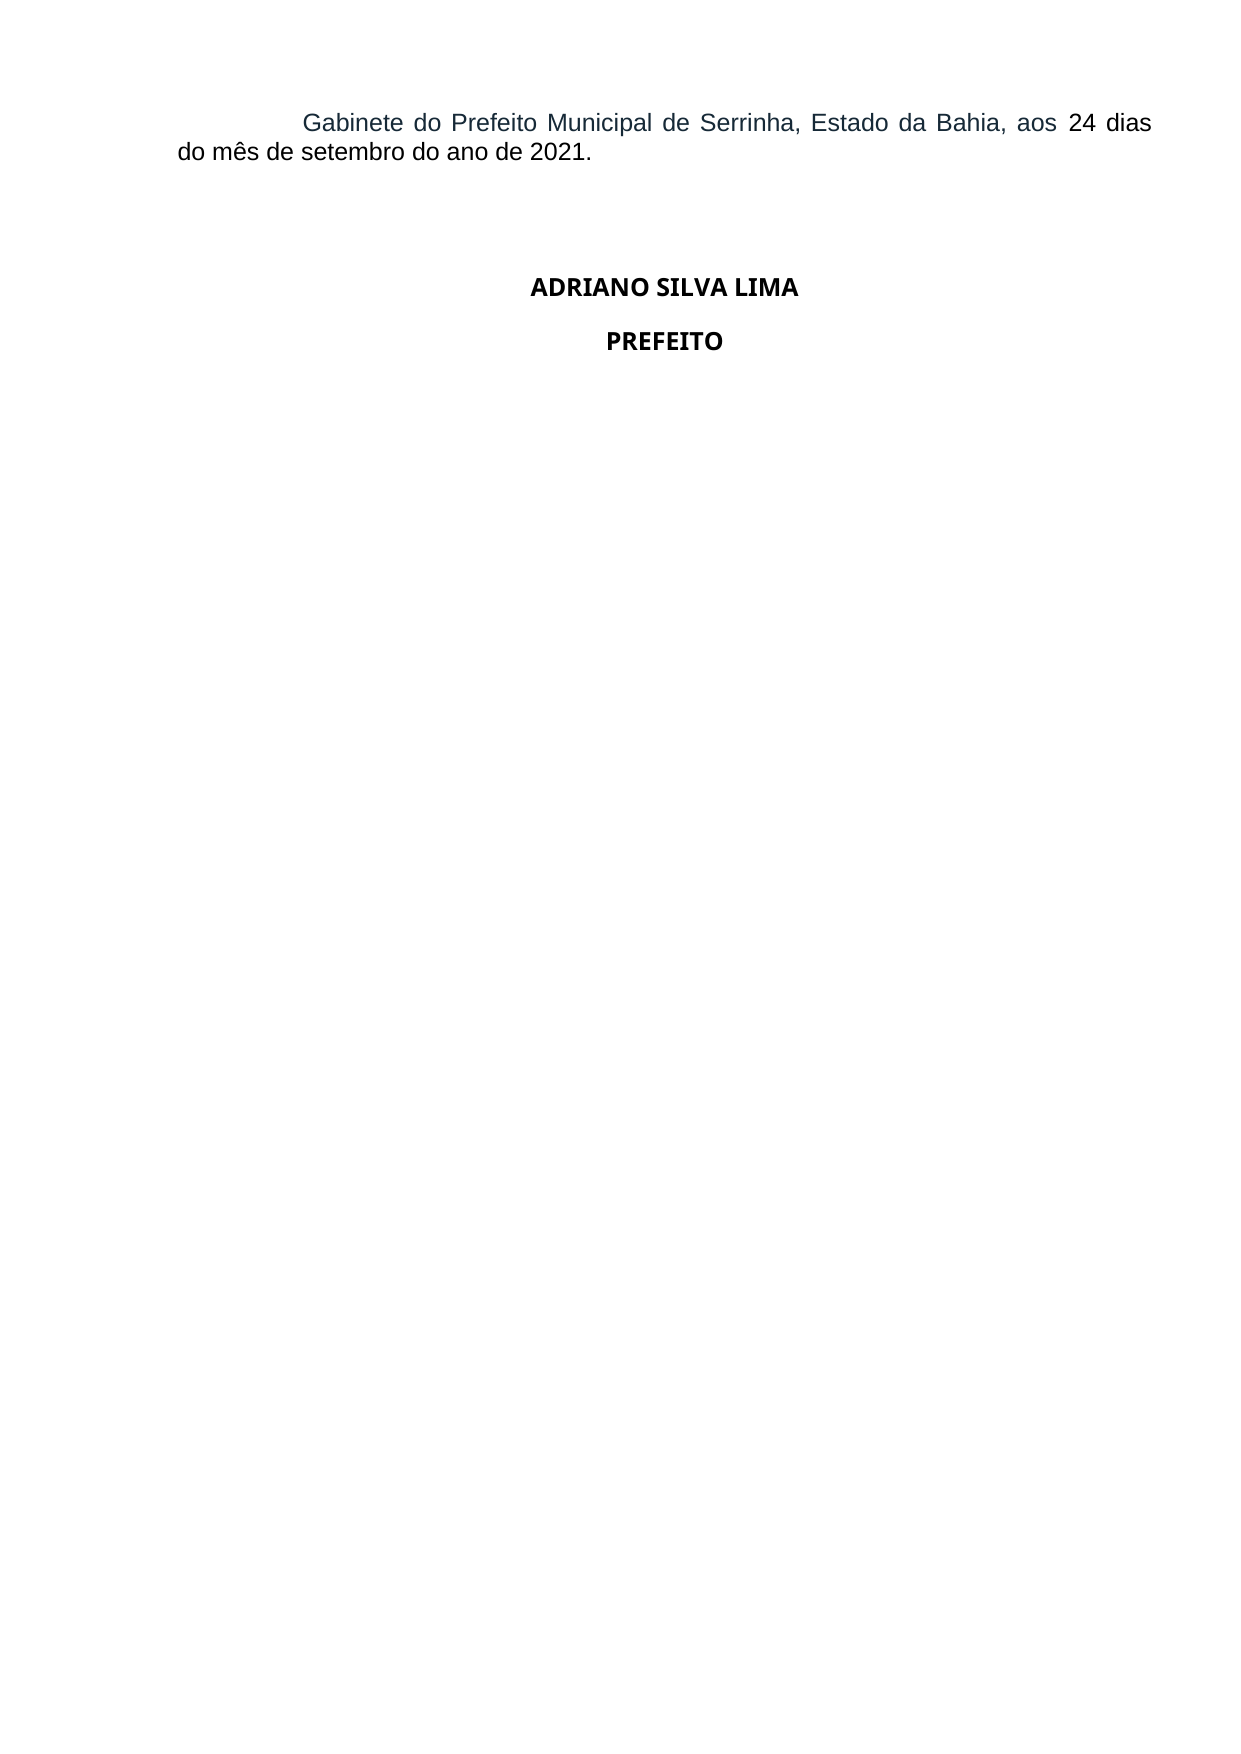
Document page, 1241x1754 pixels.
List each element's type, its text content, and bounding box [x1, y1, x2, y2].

text Gabinete do Prefeito Municipal de Serrinha, Estado da Bahia, aos 24 dias do mês de setembro do ano de 2021. [177, 108, 1152, 165]
text ADRIANO SILVA LIMA [177, 270, 1152, 304]
text PREFEITO [177, 323, 1152, 357]
